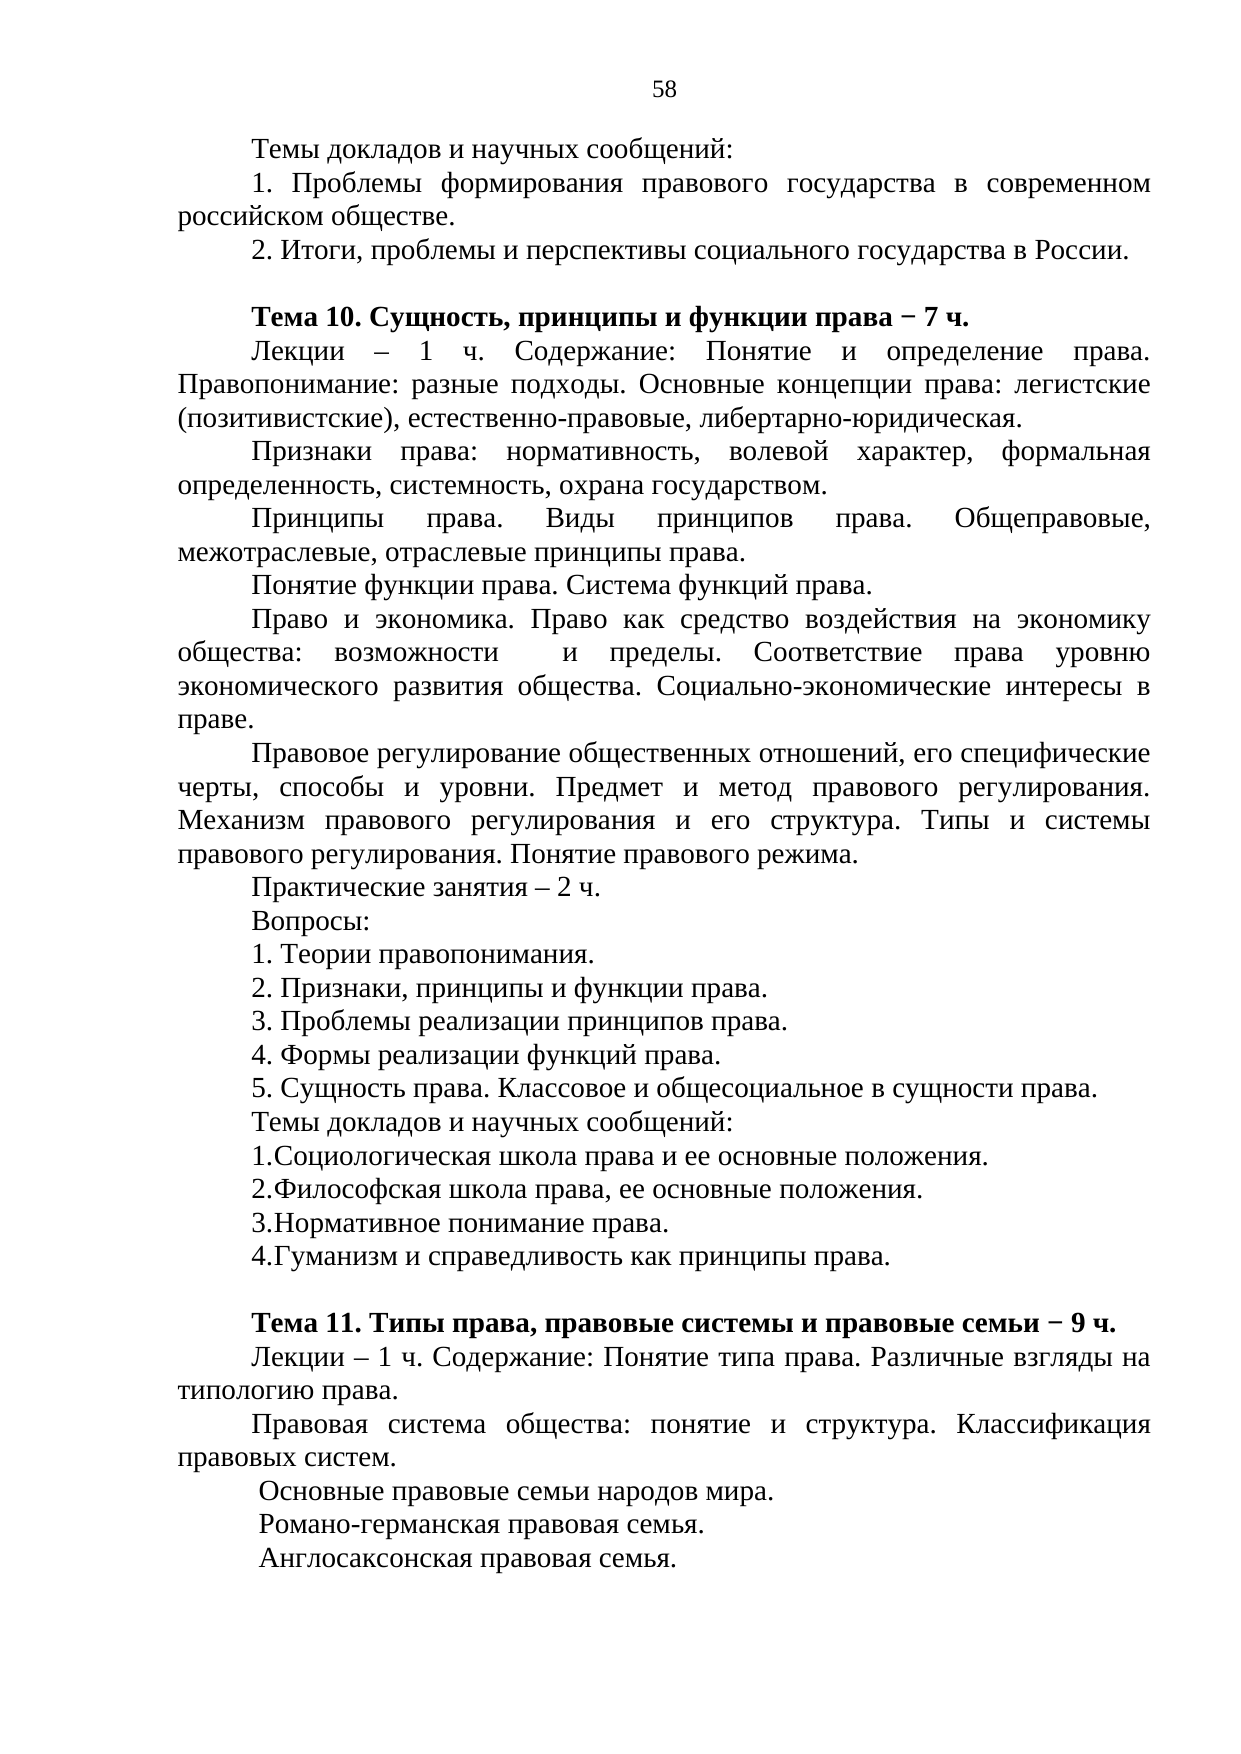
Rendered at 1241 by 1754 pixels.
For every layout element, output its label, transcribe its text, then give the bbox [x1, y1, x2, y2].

text Темы докладов и научных сообщений: [177, 1104, 1152, 1138]
list Философская школа права, ее основные положения. [251, 1171, 1152, 1205]
text Правовая система общества: понятие и структура. Классификация правовых систем. [177, 1406, 1152, 1473]
text 5. Сущность права. Классовое и общесоциальное в сущности права. [177, 1071, 1152, 1104]
list Гуманизм и справедливость как принципы права. [251, 1238, 1152, 1272]
text Лекции – 1 ч. Содержание: Понятие типа права. Различные взгляды на типологию права. [177, 1339, 1152, 1406]
text Принципы права. Виды принципов права. Общеправовые, межотраслевые, отраслевые принципы права. [177, 500, 1152, 567]
text Вопросы: [177, 903, 1152, 936]
text Тема 10. Сущность, принципы и функции права − 7 ч. [177, 299, 1152, 333]
text Англосаксонская правовая семья. [177, 1540, 1152, 1574]
text Практические занятия – 2 ч. [177, 869, 1152, 903]
text 2. Признаки, принципы и функции права. [177, 970, 1152, 1003]
list Нормативное понимание права. [251, 1205, 1152, 1238]
text Темы докладов и научных сообщений: [177, 131, 1152, 165]
text 3. Проблемы реализации принципов права. [177, 1003, 1152, 1037]
text 1. Проблемы формирования правового государства в современном российском обществе. [177, 165, 1152, 232]
text Право и экономика. Право как средство воздействия на экономику общества: возможности и пределы. Соответствие права уровню экономического развития общества. Социально-экономические интересы в праве. [177, 601, 1152, 735]
text Правовое регулирование общественных отношений, его специфические черты, способы и уровни. Предмет и метод правового регулирования. Механизм правового регулирования и его структура. Типы и системы правового регулирования. Понятие правового режима. [177, 735, 1152, 869]
list Социологическая школа права и ее основные положения. [251, 1138, 1152, 1171]
text Понятие функции права. Система функций права. [177, 567, 1152, 601]
text Романо-германская правовая семья. [177, 1507, 1152, 1540]
text Тема 11. Типы права, правовые системы и правовые семьи − 9 ч. [177, 1305, 1152, 1339]
text Лекции – 1 ч. Содержание: Понятие и определение права. Правопонимание: разные подходы. Основные концепции права: легистские (позитивистские), естественно-правовые, либертарно-юридическая. [177, 333, 1152, 433]
text 1. Теории правопонимания. [177, 936, 1152, 970]
text Основные правовые семьи народов мира. [177, 1473, 1152, 1507]
text Признаки права: нормативность, волевой характер, формальная определенность, системность, охрана государством. [177, 433, 1152, 500]
text 4. Формы реализации функций права. [177, 1037, 1152, 1071]
text 2. Итоги, проблемы и перспективы социального государства в России. [177, 232, 1152, 266]
